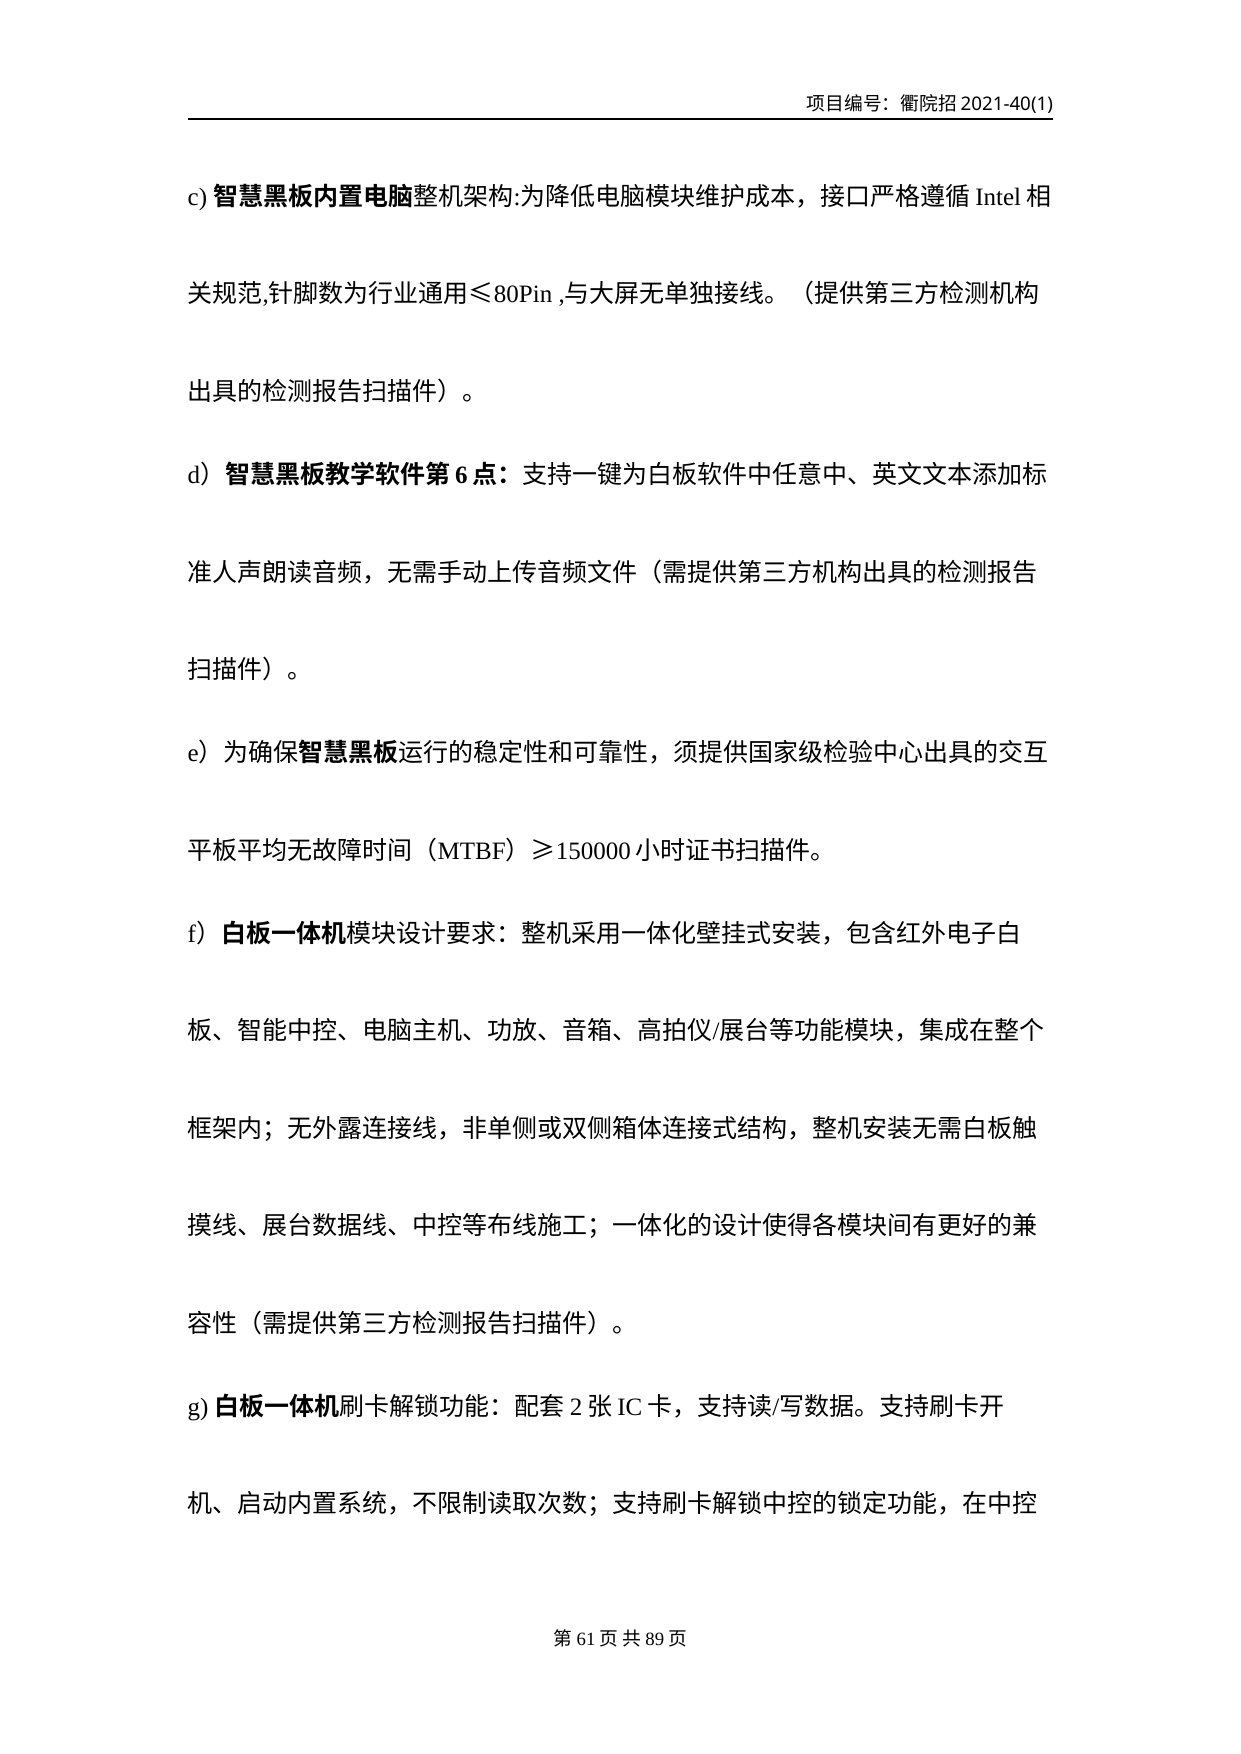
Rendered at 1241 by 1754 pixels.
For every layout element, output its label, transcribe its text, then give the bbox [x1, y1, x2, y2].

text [187, 1372, 1053, 1534]
text d）智慧黑板教学软件第6点：支持一键为白板软件中任意中、英文文本添加标准人声朗读音频，无需手动上传音频文件（需提供第三方机构出具的检测报告扫描件）。 [187, 440, 1053, 700]
text e）为确保智慧黑板运行的稳定性和可靠性，须提供国家级检验中心出具的交互平板平均无故障时间（MTBF）≥150000小时证书扫描件。 [187, 718, 1053, 881]
text c) 智慧黑板内置电脑整机架构:为降低电脑模块维护成本，接口严格遵循Intel相关规范,针脚数为行业通用≤80Pin ,与大屏无单独接线。（提供第三方检测机构出具的检测报告扫描件）。 [187, 162, 1053, 422]
text f）白板一体机模块设计要求：整机采用一体化壁挂式安装，包含红外电子白板、智能中控、电脑主机、功放、音箱、高拍仪/展台等功能模块，集成在整个框架内；无外露连接线，非单侧或双侧箱体连接式结构，整机安装无需白板触摸线、展台数据线、中控等布线施工；一体化的设计使得各模块间有更好的兼容性（需提供第三方检测报告扫描件）。 [187, 899, 1053, 1354]
